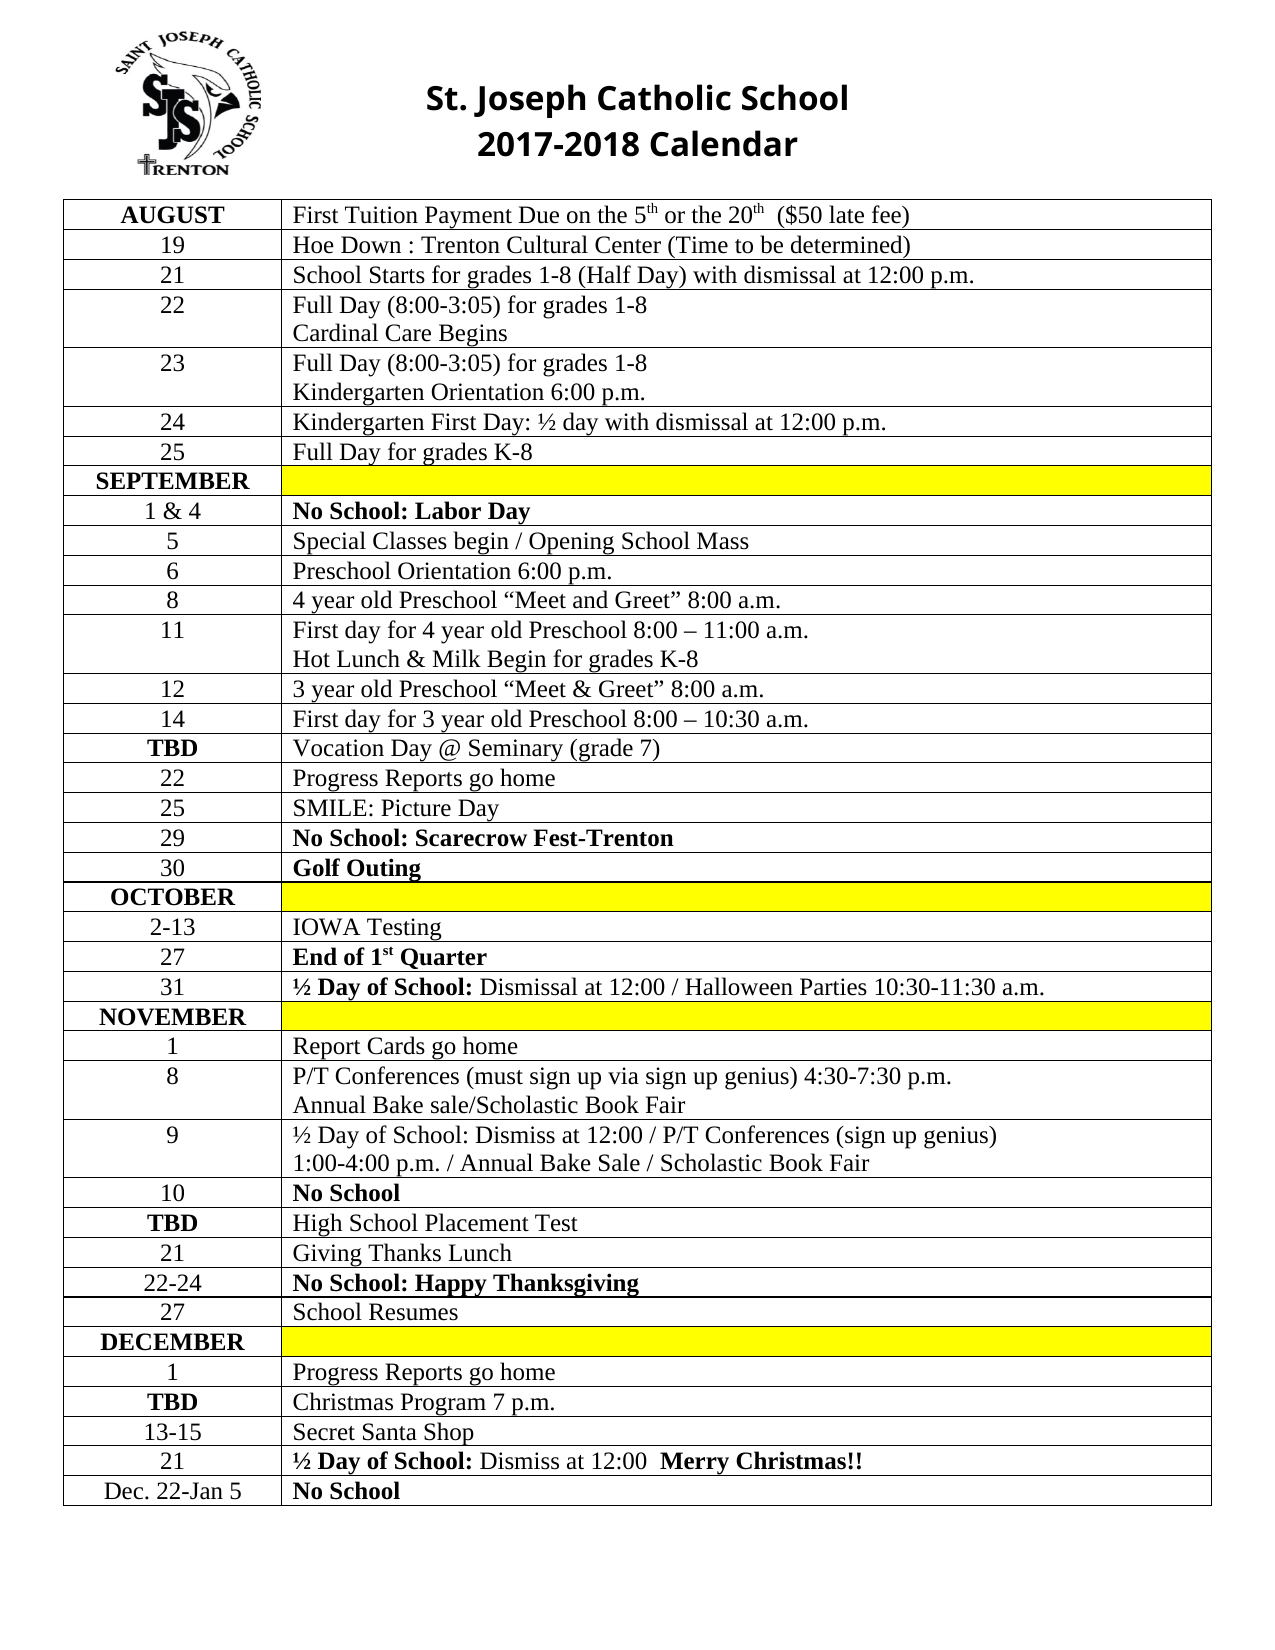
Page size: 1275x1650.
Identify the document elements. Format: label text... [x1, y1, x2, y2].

table_cell [282, 466, 1211, 495]
table_cell ½ Day of School: Dismiss at 12:00 / P/T Conferences (sign up genius) 1:00-4:00 p.m. / Annual Bake Sale / Scholastic Book Fair [282, 1120, 1211, 1177]
table_cell Full Day (8:00-3:05) for grades 1-8 Cardinal Care Begins [282, 290, 1211, 347]
table_cell DECEMBER [64, 1327, 281, 1356]
table_cell Secret Santa Shop [282, 1417, 1211, 1445]
table_cell Special Classes begin / Opening School Mass [282, 526, 1211, 555]
table_cell SMILE: Picture Day [282, 793, 1211, 822]
table_cell IOWA Testing [282, 912, 1211, 941]
table_cell 1 & 4 [64, 496, 281, 525]
table_cell Progress Reports go home [282, 1357, 1211, 1386]
table_cell First day for 3 year old Preschool 8:00 – 10:30 a.m. [282, 704, 1211, 732]
table_cell 19 [64, 230, 281, 259]
table_cell ½ Day of School: Dismissal at 12:00 / Halloween Parties 10:30-11:30 a.m. [282, 972, 1211, 1001]
table_header First Tuition Payment Due on the 5th or the 20th ($50 late fee) [282, 200, 1211, 229]
table_cell 2-13 [64, 912, 281, 941]
table_cell 25 [64, 793, 281, 822]
table_cell School Starts for grades 1-8 (Half Day) with dismissal at 12:00 p.m. [282, 260, 1211, 289]
table_cell 6 [64, 556, 281, 584]
text St. Joseph Catholic School [75, 75, 1200, 120]
table_header AUGUST [64, 200, 281, 229]
table_cell [282, 1002, 1211, 1030]
picture [115, 166, 261, 175]
table_cell Hoe Down : Trenton Cultural Center (Time to be determined) [282, 230, 1211, 259]
table_cell 8 [64, 1061, 281, 1119]
table_cell Full Day (8:00-3:05) for grades 1-8 Kindergarten Orientation 6:00 p.m. [282, 348, 1211, 406]
table_cell Report Cards go home [282, 1031, 1211, 1060]
table_cell TBD [64, 734, 281, 762]
table_cell 22 [64, 290, 281, 347]
table_cell 1 [64, 1031, 281, 1060]
table_cell 21 [64, 260, 281, 289]
table_cell 21 [64, 1238, 281, 1267]
table_cell TBD [64, 1387, 281, 1416]
picture [115, 31, 261, 75]
table_cell 25 [64, 437, 281, 465]
table_cell 8 [64, 586, 281, 614]
table_cell 11 [64, 615, 281, 673]
table_cell 22 [64, 763, 281, 792]
table_cell No School [282, 1178, 1211, 1207]
table_cell 9 [64, 1120, 281, 1177]
table_cell OCTOBER [64, 883, 281, 911]
table_cell 10 [64, 1178, 281, 1207]
text 2017-2018 Calendar [75, 120, 1200, 166]
table_cell Dec. 22-Jan 5 [64, 1476, 281, 1505]
table_cell 23 [64, 348, 281, 406]
table_cell Golf Outing [282, 853, 1211, 881]
table_cell 24 [64, 407, 281, 436]
table_cell 22-24 [64, 1268, 281, 1296]
table_cell First day for 4 year old Preschool 8:00 – 11:00 a.m. Hot Lunch & Milk Begin for grades K-8 [282, 615, 1211, 673]
table_cell Vocation Day @ Seminary (grade 7) [282, 734, 1211, 762]
table_cell 27 [64, 1298, 281, 1326]
table_cell [282, 883, 1211, 911]
table_cell No School: Labor Day [282, 496, 1211, 525]
table_cell No School [282, 1476, 1211, 1505]
table_cell SEPTEMBER [64, 466, 281, 495]
table_cell 31 [64, 972, 281, 1001]
table_cell High School Placement Test [282, 1208, 1211, 1237]
table_cell 1 [64, 1357, 281, 1386]
table_cell 27 [64, 942, 281, 971]
table_cell Kindergarten First Day: ½ day with dismissal at 12:00 p.m. [282, 407, 1211, 436]
table_cell 29 [64, 823, 281, 852]
table_cell TBD [64, 1208, 281, 1237]
table_cell 3 year old Preschool “Meet & Greet” 8:00 a.m. [282, 674, 1211, 703]
table_cell P/T Conferences (must sign up via sign up genius) 4:30-7:30 p.m. Annual Bake sale/Scholastic Book Fair [282, 1061, 1211, 1119]
table_cell End of 1st Quarter [282, 942, 1211, 971]
table_cell School Resumes [282, 1298, 1211, 1326]
table_cell Full Day for grades K-8 [282, 437, 1211, 465]
table_cell 5 [64, 526, 281, 555]
table_cell No School: Happy Thanksgiving [282, 1268, 1211, 1296]
table_cell 12 [64, 674, 281, 703]
table_cell Preschool Orientation 6:00 p.m. [282, 556, 1211, 584]
table_cell Christmas Program 7 p.m. [282, 1387, 1211, 1416]
table_cell Giving Thanks Lunch [282, 1238, 1211, 1267]
table_cell 14 [64, 704, 281, 732]
table_cell [282, 1327, 1211, 1356]
table_cell 21 [64, 1446, 281, 1475]
table_cell NOVEMBER [64, 1002, 281, 1030]
table_cell 4 year old Preschool “Meet and Greet” 8:00 a.m. [282, 586, 1211, 614]
table_cell No School: Scarecrow Fest-Trenton [282, 823, 1211, 852]
table_cell ½ Day of School: Dismiss at 12:00 Merry Christmas!! [282, 1446, 1211, 1475]
table_cell 13-15 [64, 1417, 281, 1445]
table_cell 30 [64, 853, 281, 881]
table_cell Progress Reports go home [282, 763, 1211, 792]
